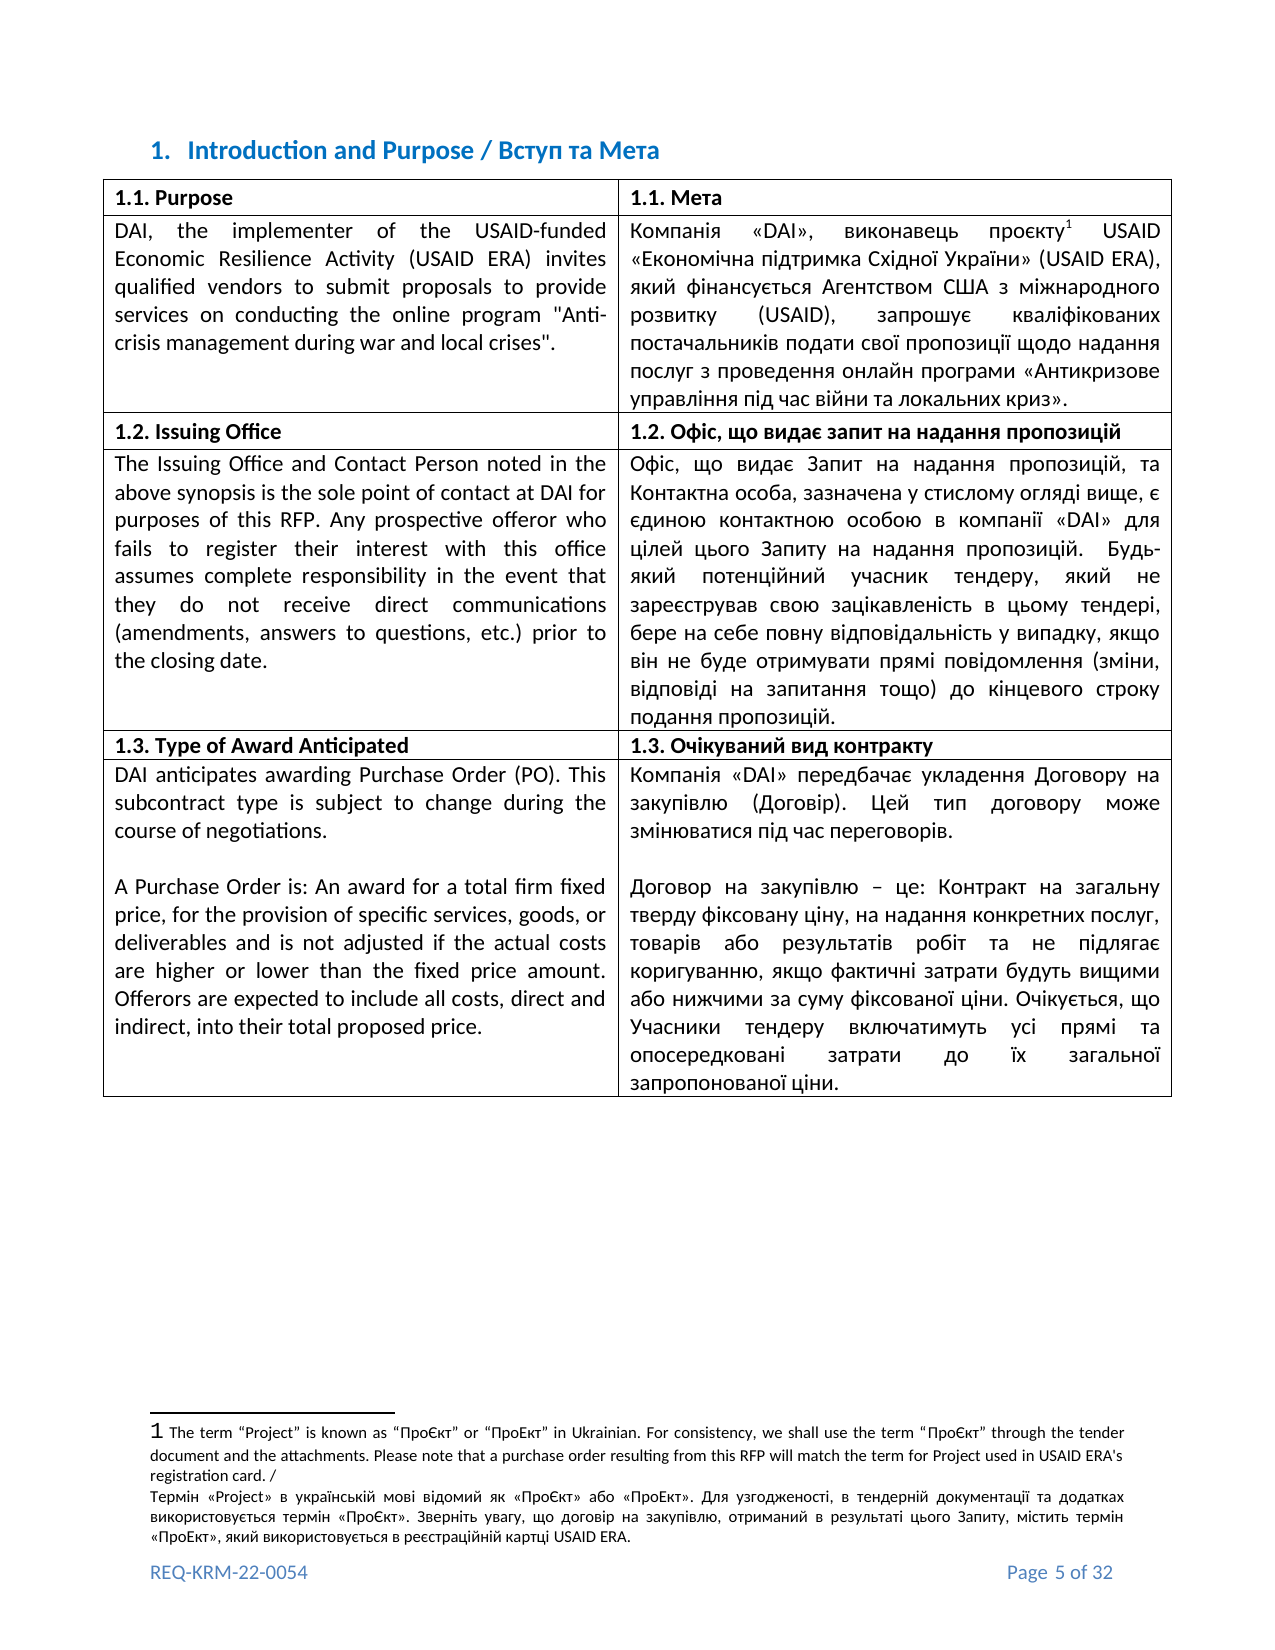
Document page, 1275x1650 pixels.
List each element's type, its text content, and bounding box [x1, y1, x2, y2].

table_cell The Issuing Office and Contact Person noted in the above synopsis is the sole point of contact at DAI for purposes of this RFP. Any prospective offeror who fails to register their interest with this office assumes complete responsibility in the event that they do not receive direct communications (amendments, answers to questions, etc.) prior to the closing date. [104, 450, 618, 730]
table_cell DAI anticipates awarding Purchase Order (PO). This subcontract type is subject to change during the course of negotiations. A Purchase Order is: An award for a total firm fixed price, for the provision of specific services, goods, or deliverables and is not adjusted if the actual costs are higher or lower than the fixed price amount. Offerors are expected to include all costs, direct and indirect, into their total proposed price. [104, 760, 618, 1096]
table_cell 1.2. Офіс, що видає запит на надання пропозицій [619, 413, 1171, 448]
table_cell DAI, the implementer of the USAID-funded Economic Resilience Activity (USAID ERA) invites qualified vendors to submit proposals to provide services on conducting the online program "Anti-crisis management during war and local crises". [104, 216, 618, 412]
table_header 1.1. Мета [619, 180, 1171, 215]
table_cell Офіс, що видає Запит на надання пропозицій, та Контактна особа, зазначена у стислому огляді вище, є єдиною контактною особою в компанії «DAI» для цілей цього Запиту на надання пропозицій. Будь-який потенційний учасник тендеру, який не зареєстрував свою зацікавленість в цьому тендері, бере на себе повну відповідальність у випадку, якщо він не буде отримувати прямі повідомлення (зміни, відповіді на запитання тощо) до кінцевого строку подання пропозицій. [619, 450, 1171, 730]
table_header 1.1. Purpose [104, 180, 618, 215]
table_cell 1.3. Очікуваний вид контракту [619, 731, 1171, 759]
table_cell Компанія «DAI», виконавець проєкту USAID «Економічна підтримка Східної України» (USAID ERA), який фінансується Агентством США з міжнародного розвитку (USAID), запрошує кваліфікованих постачальників подати свої пропозиції щодо надання послуг з проведення онлайн програми «Антикризове управління під час війни та локальних криз». [619, 216, 1171, 412]
table_cell 1.3. Type of Award Anticipated [104, 731, 618, 759]
table_cell 1.2. Issuing Office [104, 413, 618, 448]
table_cell Компанія «DAI» передбачає укладення Договору на закупівлю (Договір). Цей тип договору може змінюватися під час переговорів. Договор на закупівлю – це: Контракт на загальну тверду фіксовану ціну, на надання конкретних послуг, товарів або результатів робіт та не підлягає коригуванню, якщо фактичні затрати будуть вищими або нижчими за суму фіксованої ціни. Очікується, що Учасники тендеру включатимуть усі прямі та опосередковані затрати до їх загальної запропонованої ціни. [619, 760, 1171, 1096]
subtitle Introduction and Purpose / Вступ та Мета [150, 133, 1125, 166]
